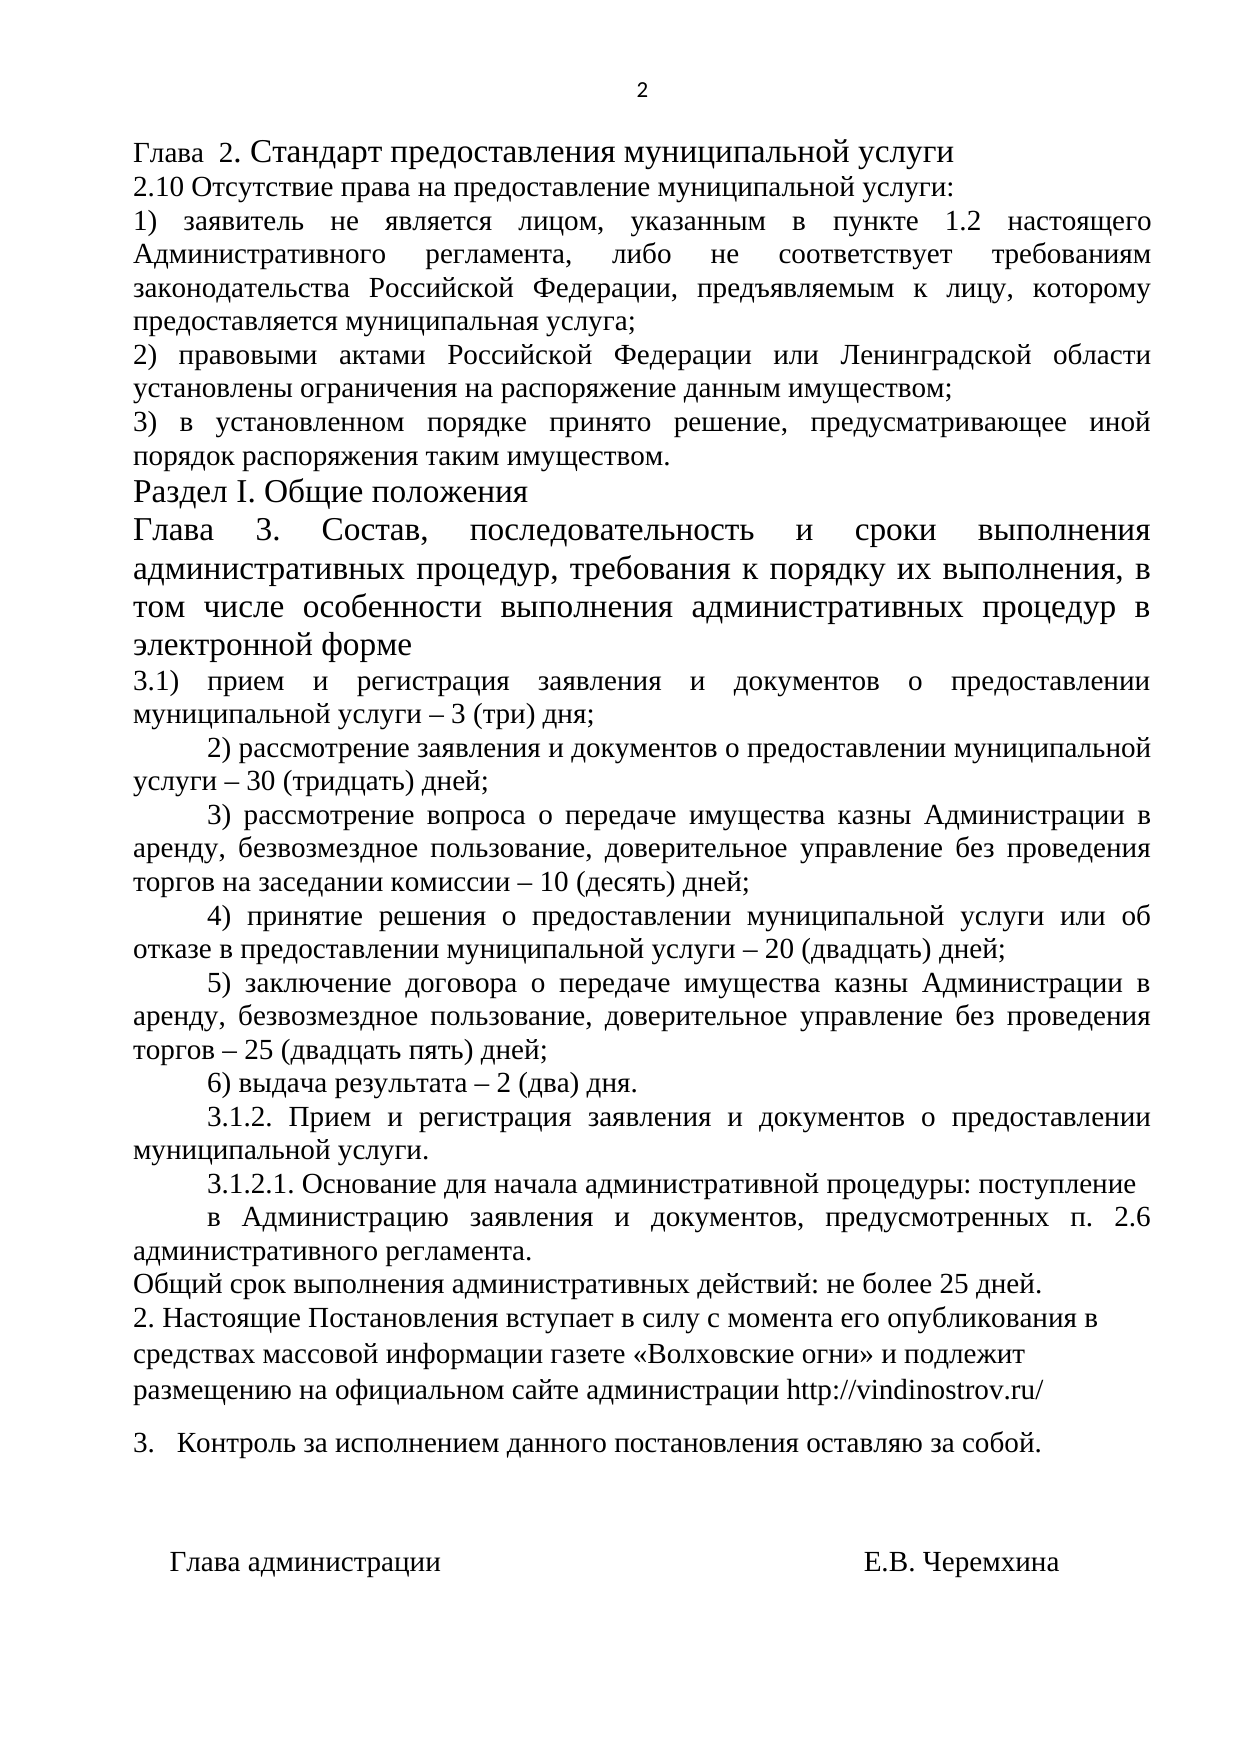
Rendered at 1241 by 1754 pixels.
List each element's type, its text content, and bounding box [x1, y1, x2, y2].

text 2.10 Отсутствие права на предоставление муниципальной услуги: [133, 169, 1152, 203]
text Глава администрации Е.В. Черемхина [133, 1544, 1152, 1578]
text 2. Настоящие Постановления вступает в силу с момента его опубликования в средствах массовой информации газете «Волховские огни» и подлежит размещению на официальном сайте администрации http://vindinostrov.ru/ [133, 1300, 1152, 1406]
text Глава 3. Состав, последовательность и сроки выполнения административных процедур, требования к порядку их выполнения, в том числе особенности выполнения административных процедур в электронной форме [133, 509, 1152, 663]
text 3) в установленном порядке принято решение, предусматривающее иной порядок распоряжения таким имуществом. [133, 404, 1152, 471]
text 2) рассмотрение заявления и документов о предоставлении муниципальной услуги – 30 (тридцать) дней; [133, 730, 1152, 797]
text Раздел I. Общие положения [133, 471, 1152, 509]
text 2) правовыми актами Российской Федерации или Ленинградской области установлены ограничения на распоряжение данным имуществом; [133, 337, 1152, 404]
text 6) выдача результата – 2 (два) дня. [133, 1065, 1152, 1099]
text 5) заключение договора о передаче имущества казны Администрации в аренду, безвозмездное пользование, доверительное управление без проведения торгов – 25 (двадцать пять) дней; [133, 965, 1152, 1065]
text 4) принятие решения о предоставлении муниципальной услуги или об отказе в предоставлении муниципальной услуги – 20 (двадцать) дней; [133, 898, 1152, 965]
text 1) заявитель не является лицом, указанным в пункте 1.2 настоящего Административного регламента, либо не соответствует требованиям законодательства Российской Федерации, предъявляемым к лицу, которому предоставляется муниципальная услуга; [133, 203, 1152, 337]
text в Администрацию заявления и документов, предусмотренных п. 2.6 административного регламента. [133, 1199, 1152, 1267]
text Глава 2. Стандарт предоставления муниципальной услуги [133, 131, 1152, 169]
text 3. Контроль за исполнением данного постановления оставляю за собой. [133, 1425, 1152, 1459]
text 3) рассмотрение вопроса о передаче имущества казны Администрации в аренду, безвозмездное пользование, доверительное управление без проведения торгов на заседании комиссии – 10 (десять) дней; [133, 797, 1152, 898]
text 3.1.2. Прием и регистрация заявления и документов о предоставлении муниципальной услуги. [133, 1099, 1152, 1166]
text 3.1.2.1. Основание для начала административной процедуры: поступление [133, 1166, 1152, 1199]
text 3.1) прием и регистрация заявления и документов о предоставлении муниципальной услуги – 3 (три) дня; [133, 663, 1152, 730]
text Общий срок выполнения административных действий: не более 25 дней. [133, 1267, 1152, 1300]
